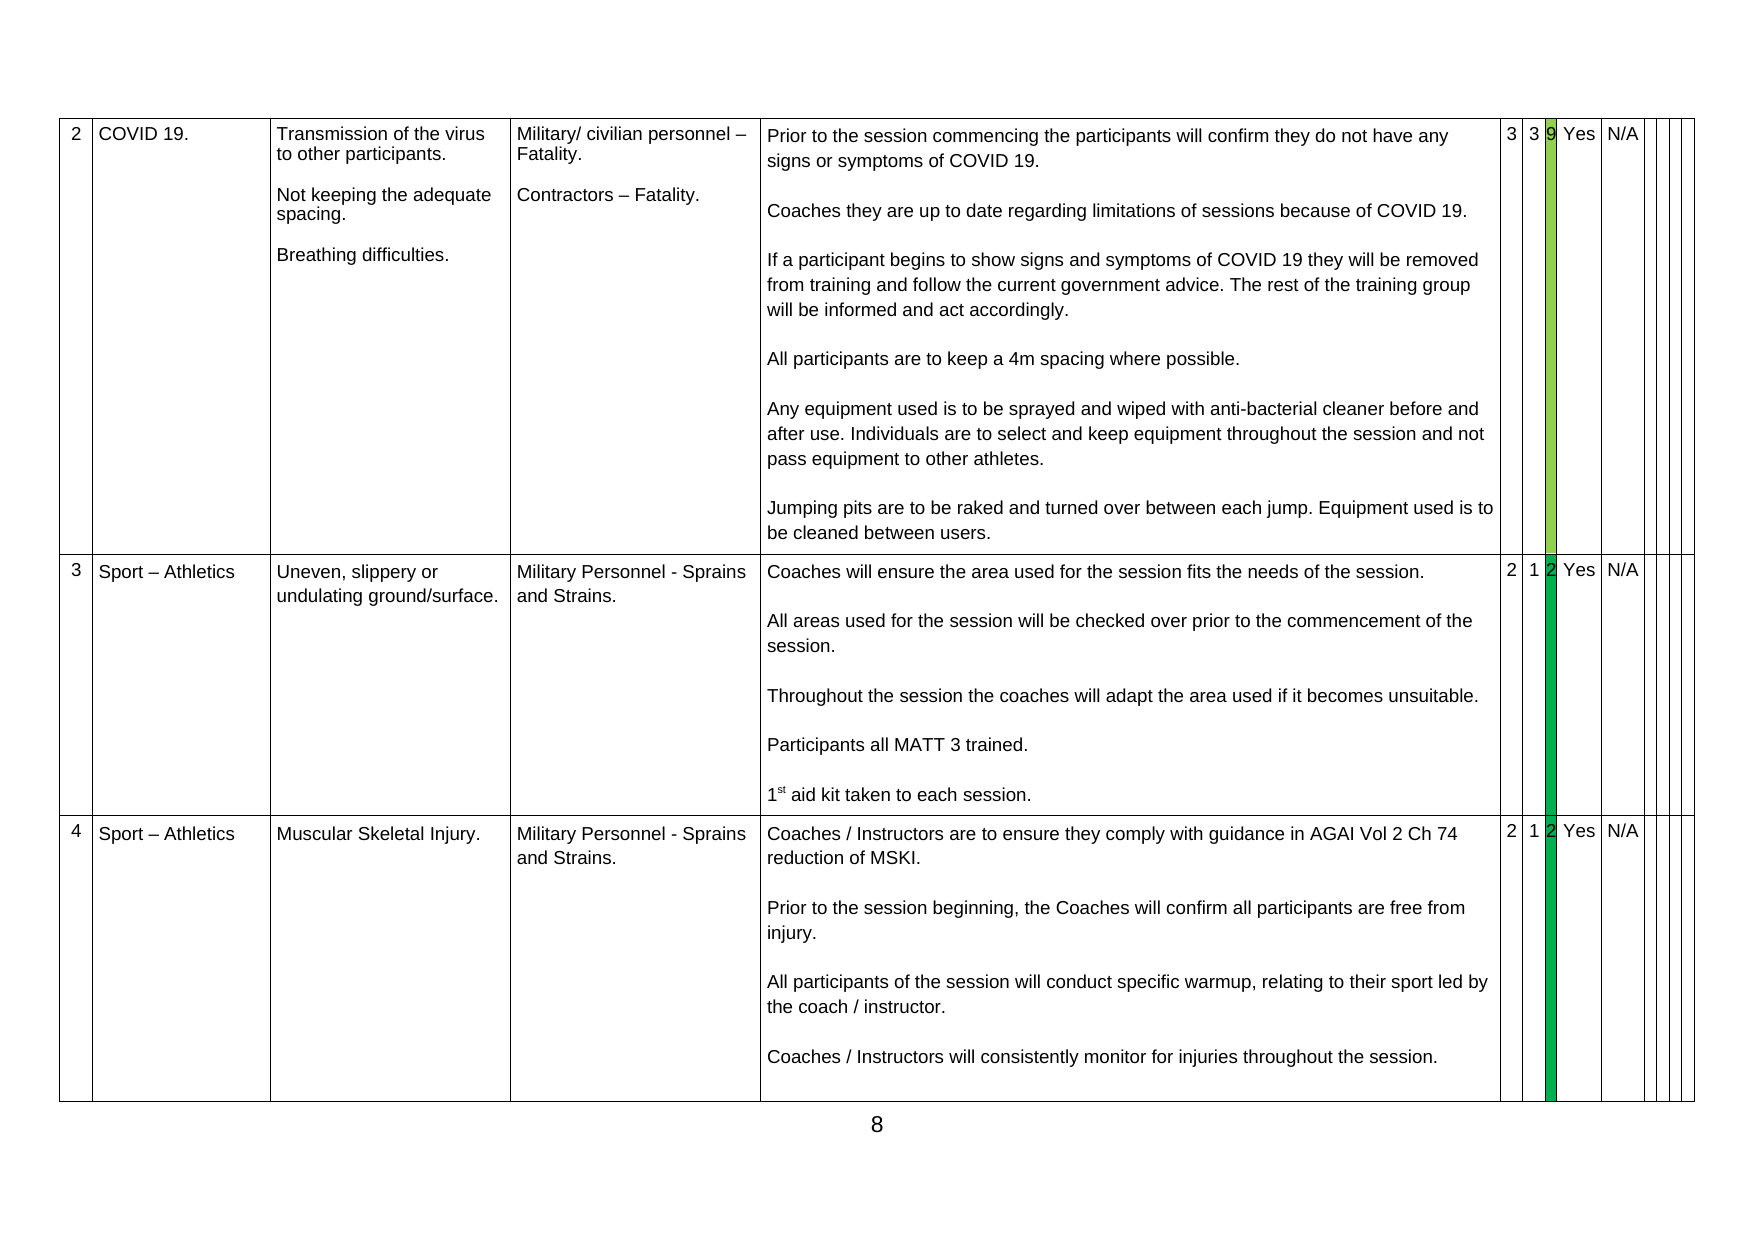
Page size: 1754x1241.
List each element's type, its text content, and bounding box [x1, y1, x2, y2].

table_cell Sport – Athletics [93, 816, 270, 1101]
table_cell 4 [60, 816, 92, 1101]
table_header 3 [1501, 119, 1522, 553]
table_cell [1682, 555, 1694, 815]
table_header N/A [1602, 119, 1644, 553]
table_cell Yes [1557, 555, 1601, 815]
table_cell 1 [1523, 555, 1545, 815]
table_header [1645, 119, 1656, 553]
table_cell 2 [1501, 816, 1522, 1101]
table_cell [1670, 555, 1681, 815]
table_header [1657, 119, 1669, 553]
table_cell Sport – Athletics [93, 555, 270, 815]
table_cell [511, 816, 760, 1101]
table_cell 3 [60, 555, 92, 815]
table_header [1682, 119, 1694, 553]
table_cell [271, 816, 510, 1101]
table_cell Uneven, slippery or undulating ground/surface. [271, 555, 510, 815]
table_header Yes [1557, 119, 1601, 553]
table_cell 2 [1501, 555, 1522, 815]
table_cell Military Personnel - Sprains and Strains. [511, 555, 760, 815]
table_header 2 [60, 119, 92, 553]
table_cell [1670, 816, 1681, 1101]
table_cell [1657, 816, 1669, 1101]
table_header Transmission of the virus to other participants. Not keeping the adequate spacing. Breathing difficulties. [271, 119, 510, 553]
table_cell 1 [1523, 816, 1545, 1101]
table_header [1670, 119, 1681, 553]
table_header Prior to the session commencing the participants will confirm they do not have any signs or symptoms of COVID 19. Coaches they are up to date regarding limitations of sessions because of COVID 19. If a participant begins to show signs and symptoms of COVID 19 they will be removed from training and follow the current government advice. The rest of the training group will be informed and act accordingly. All participants are to keep a 4m spacing where possible. Any equipment used is to be sprayed and wiped with anti-bacterial cleaner before and after use. Individuals are to select and keep equipment throughout the session and not pass equipment to other athletes. Jumping pits are to be raked and turned over between each jump. Equipment used is to be cleaned between users. [761, 119, 1500, 553]
table_cell Coaches will ensure the area used for the session fits the needs of the session. All areas used for the session will be checked over prior to the commencement of the session. Throughout the session the coaches will adapt the area used if it becomes unsuitable. Participants all MATT 3 trained. 1st aid kit taken to each session. [761, 555, 1500, 815]
table_cell [1682, 816, 1694, 1101]
table_header COVID 19. [93, 119, 270, 553]
table_cell N/A [1602, 816, 1644, 1101]
table_cell Yes [1557, 816, 1601, 1101]
table_cell [1645, 816, 1656, 1101]
table_header 3 [1523, 119, 1545, 553]
table_cell [1645, 555, 1656, 815]
table_header Military/ civilian personnel – Fatality. Contractors – Fatality. [511, 119, 760, 553]
table_cell N/A [1602, 555, 1644, 815]
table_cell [761, 816, 1500, 1101]
table_cell [1657, 555, 1669, 815]
